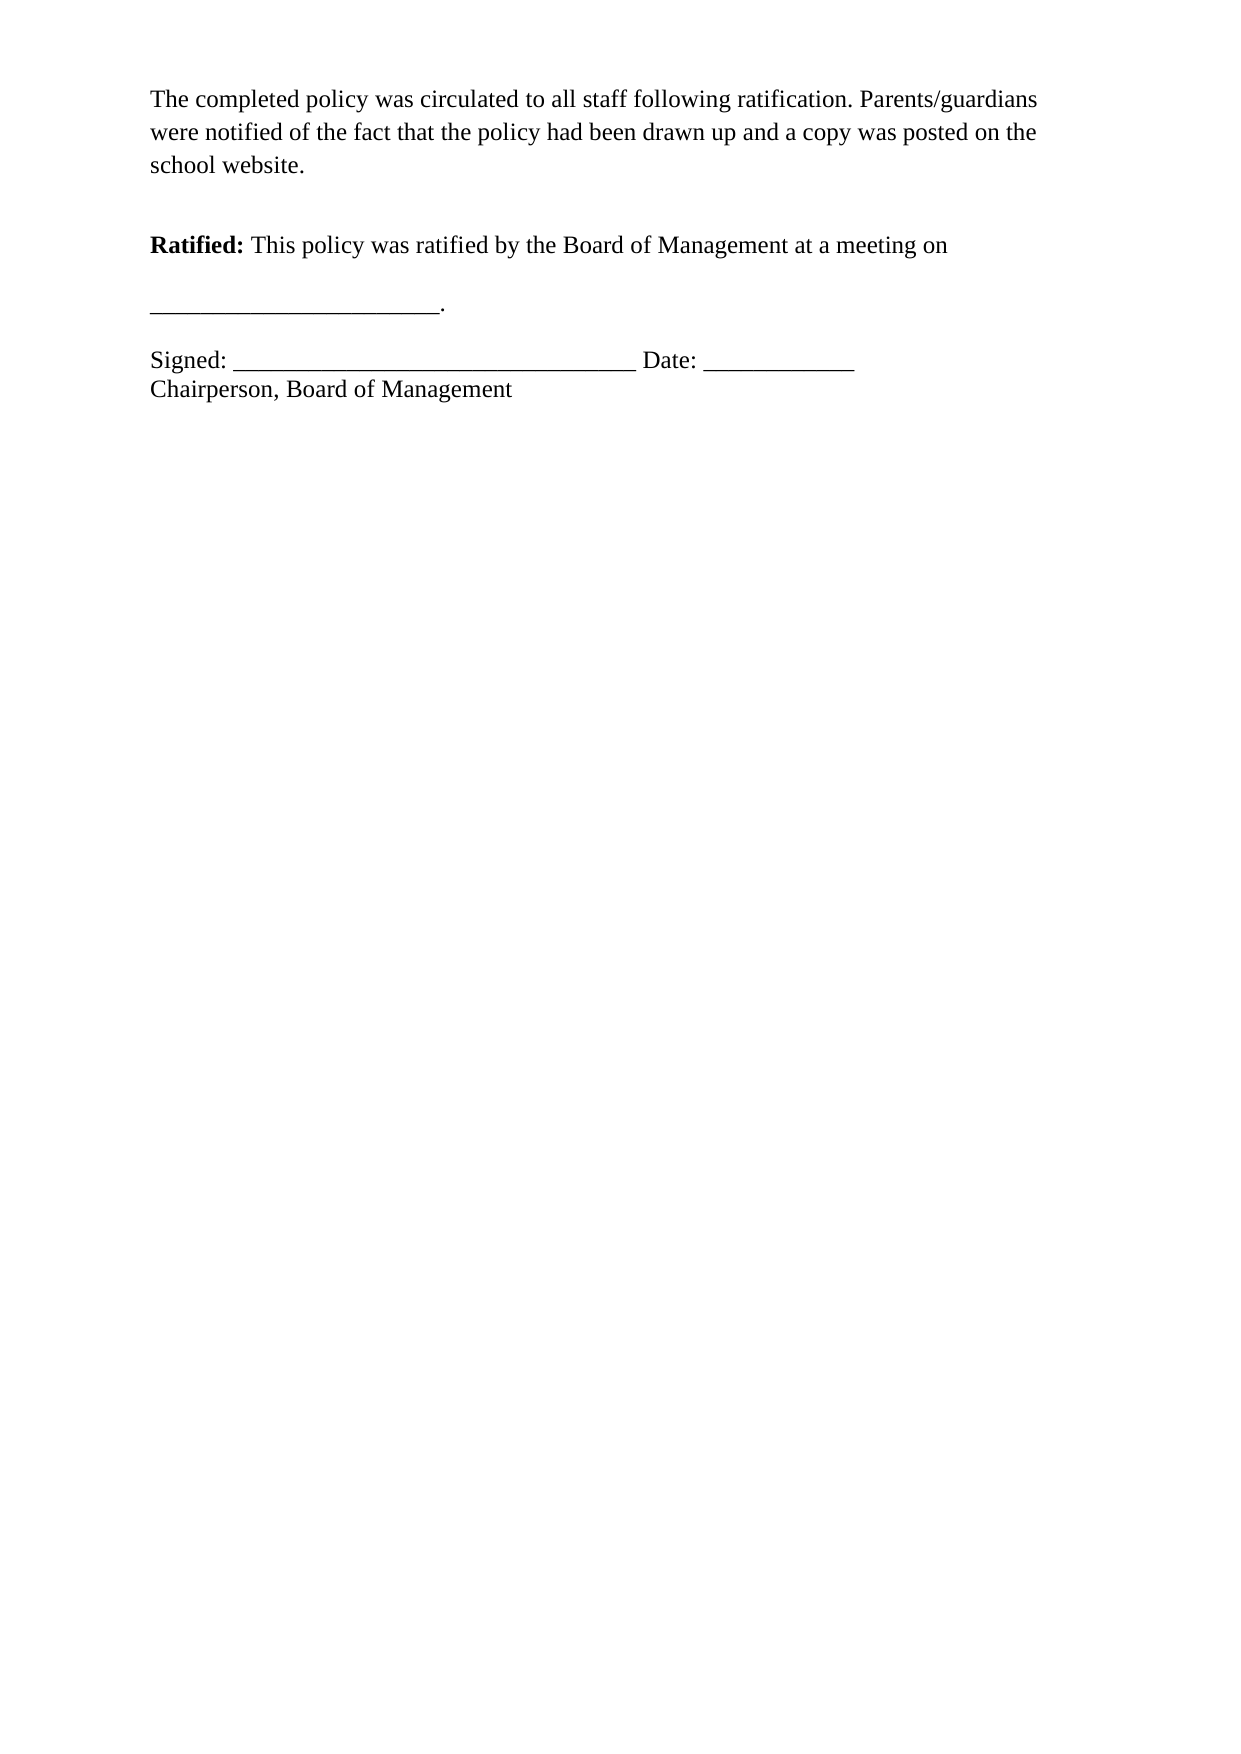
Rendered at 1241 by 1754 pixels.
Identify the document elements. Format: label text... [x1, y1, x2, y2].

text Signed: ________________________________ Date: ____________ [150, 345, 1154, 374]
text The completed policy was circulated to all staff following ratification. Parents/guardians were notified of the fact that the policy had been drawn up and a copy was posted on the school website. [150, 84, 1073, 179]
text Ratified: This policy was ratified by the Board of Management at a meeting on [150, 230, 1154, 259]
text Chairperson, Board of Management [150, 374, 1154, 403]
text _______________________. [150, 288, 1154, 317]
